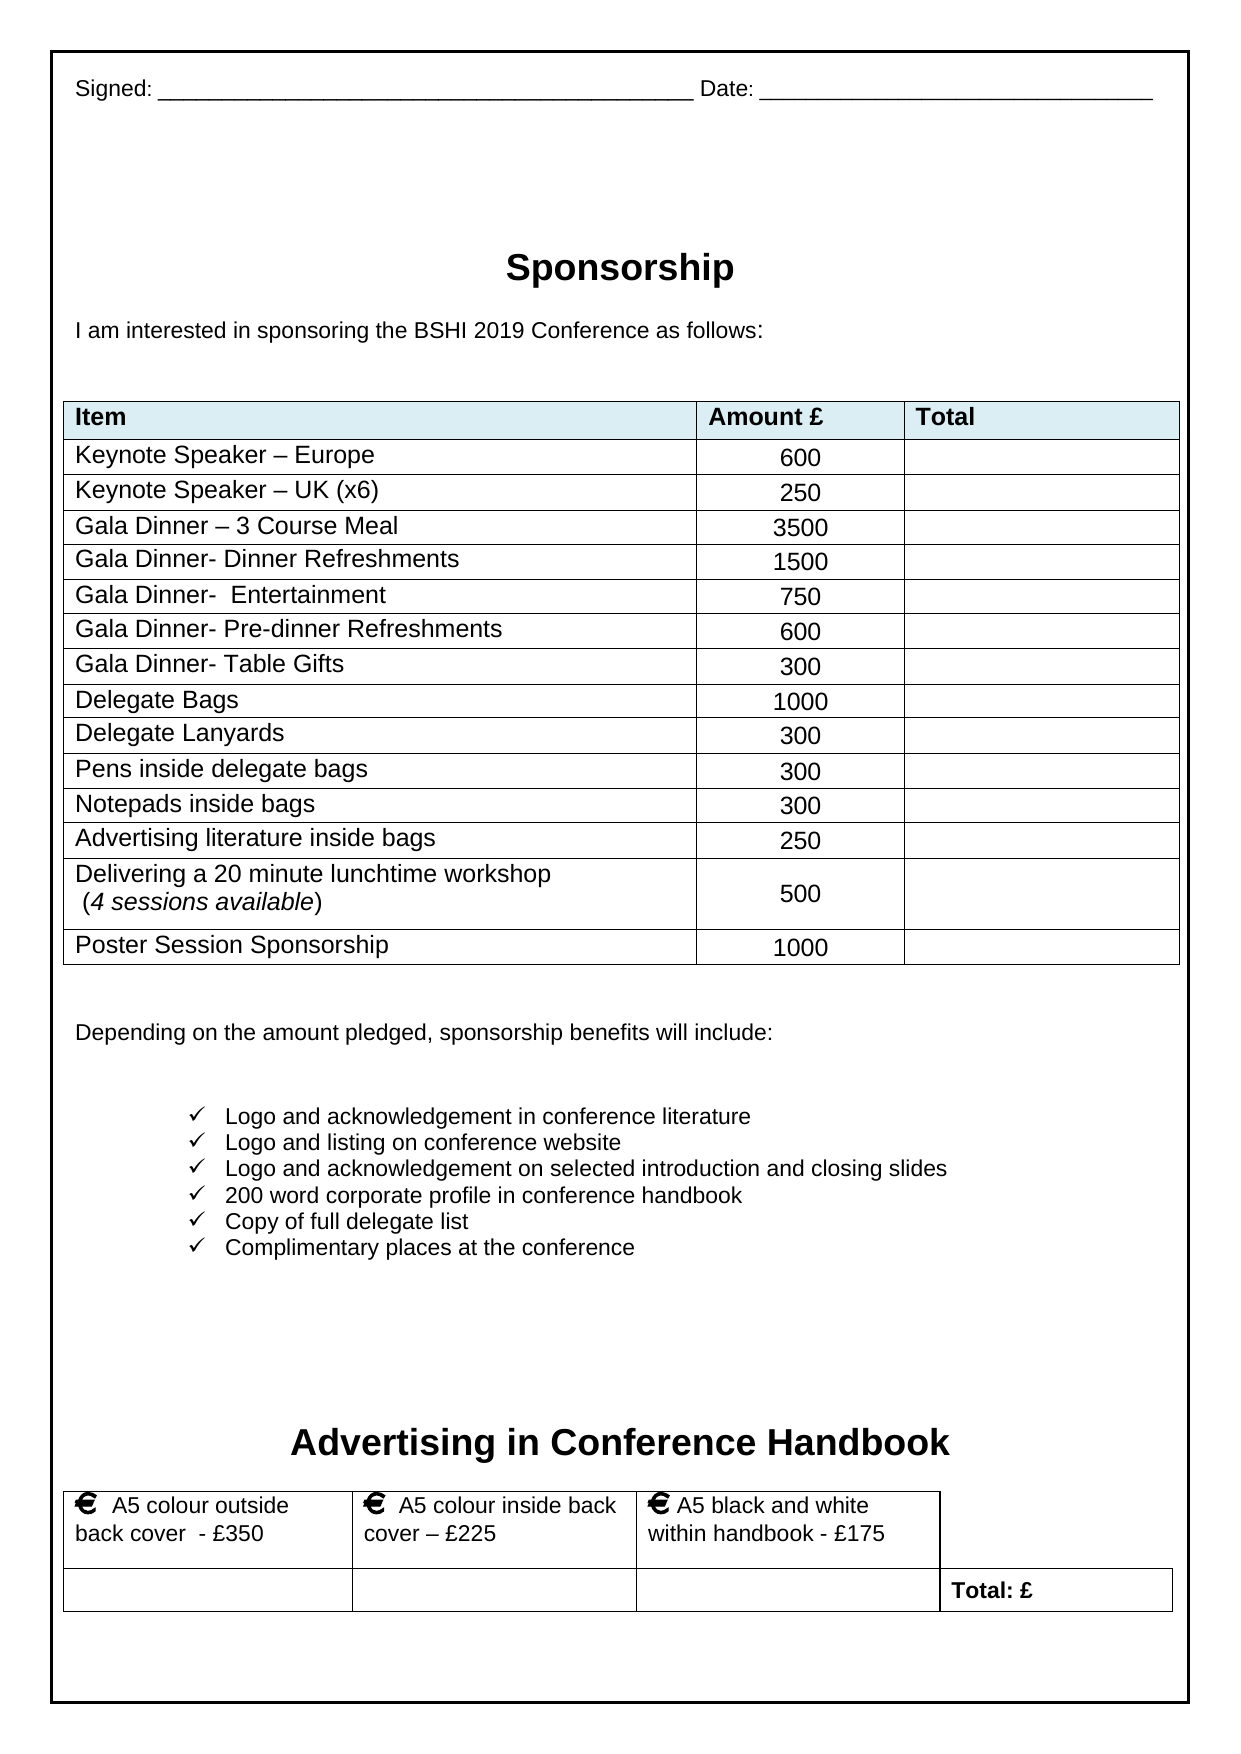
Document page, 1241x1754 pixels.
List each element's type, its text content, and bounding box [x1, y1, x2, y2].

table_cell [64, 1569, 352, 1611]
text I am interested in sponsoring the BSHI 2019 Conference as follows: [75, 315, 1165, 376]
list Complimentary places at the conference [187, 1234, 1165, 1261]
table_header Item [64, 402, 696, 439]
list Logo and acknowledgement in conference literature [187, 1103, 1165, 1129]
table_cell [905, 823, 1179, 857]
table_cell Poster Session Sponsorship [64, 930, 696, 964]
table_cell [905, 859, 1179, 929]
text Advertising in Conference Handbook [75, 1421, 1165, 1464]
list Logo and acknowledgement on selected introduction and closing slides [187, 1155, 1165, 1182]
table_header Total [905, 402, 1179, 439]
table_cell Advertising literature inside bags [64, 823, 696, 857]
table_header A5 colour inside back cover – £225 [353, 1492, 636, 1567]
table_cell [637, 1569, 939, 1611]
table_cell [905, 511, 1179, 543]
table_cell [905, 718, 1179, 753]
table_cell Gala Dinner- Pre-dinner Refreshments [64, 614, 696, 648]
table_cell Total: £ [941, 1569, 1172, 1611]
text Depending on the amount pledged, sponsorship benefits will include: [75, 1019, 1165, 1078]
table_cell [905, 614, 1179, 648]
table_cell [905, 930, 1179, 964]
table_cell 1000 [697, 930, 904, 964]
table_cell Gala Dinner- Entertainment [64, 580, 696, 613]
table_cell [905, 685, 1179, 717]
table_cell Keynote Speaker – UK (x6) [64, 475, 696, 510]
table_cell 1500 [697, 545, 904, 579]
table_cell 300 [697, 718, 904, 753]
table_cell Gala Dinner – 3 Course Meal [64, 511, 696, 543]
table_cell 600 [697, 614, 904, 648]
table_cell Pens inside delegate bags [64, 754, 696, 788]
table_cell Keynote Speaker – Europe [64, 440, 696, 474]
table_header A5 colour outside back cover - £350 [64, 1492, 352, 1567]
table_cell [905, 649, 1179, 684]
table_cell Delegate Lanyards [64, 718, 696, 753]
table_cell 750 [697, 580, 904, 613]
table_cell Gala Dinner- Dinner Refreshments [64, 545, 696, 579]
table_cell 300 [697, 754, 904, 788]
table_cell 1000 [697, 685, 904, 717]
table_cell Delegate Bags [64, 685, 696, 717]
table_cell Notepads inside bags [64, 789, 696, 822]
table_cell 3500 [697, 511, 904, 543]
table_cell [905, 545, 1179, 579]
list Logo and listing on conference website [187, 1129, 1165, 1155]
table_cell Delivering a 20 minute lunchtime workshop (4 sessions available) [64, 859, 696, 929]
table_cell [905, 475, 1179, 510]
table_cell [905, 789, 1179, 822]
table_cell 300 [697, 649, 904, 684]
table_cell 250 [697, 475, 904, 510]
text Sponsorship [75, 245, 1165, 288]
table_cell [905, 754, 1179, 788]
table_cell 500 [697, 859, 904, 929]
list Copy of full delegate list [187, 1208, 1165, 1234]
table_cell 300 [697, 789, 904, 822]
table_cell 600 [697, 440, 904, 474]
table_header A5 black and white within handbook - £175 [637, 1492, 939, 1567]
table_cell [353, 1569, 636, 1611]
table_cell [905, 440, 1179, 474]
list 200 word corporate profile in conference handbook [187, 1182, 1165, 1208]
table_header Amount £ [697, 402, 904, 439]
table_cell 250 [697, 823, 904, 857]
table_cell Gala Dinner- Table Gifts [64, 649, 696, 684]
table_cell [905, 580, 1179, 613]
text Signed: __________________________________________ Date: __________________________________ [75, 75, 1165, 101]
